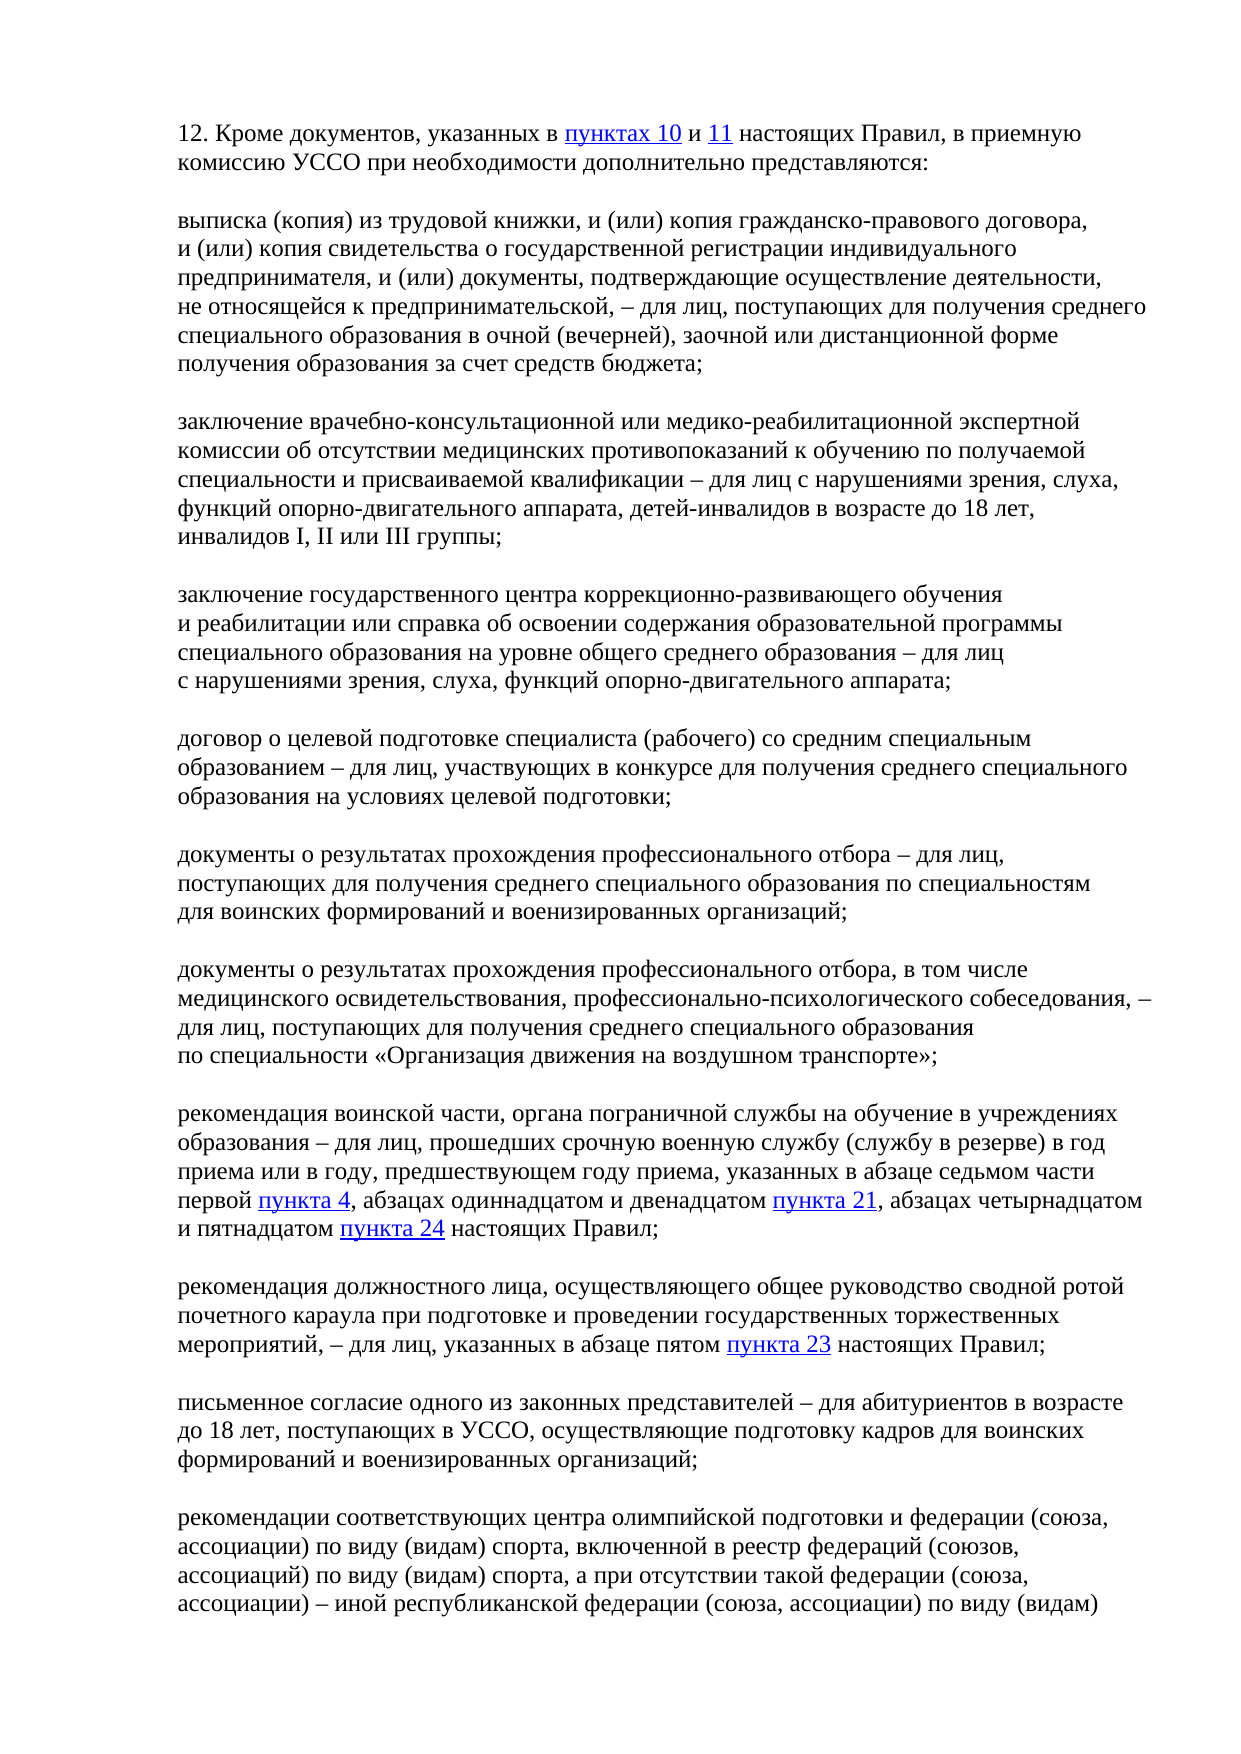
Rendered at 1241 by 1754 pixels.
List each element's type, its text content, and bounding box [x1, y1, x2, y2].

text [177, 1502, 1152, 1617]
text рекомендация должностного лица, осуществляющего общее руководство сводной ротой почетного караула при подготовке и проведении государственных торжественных мероприятий, – для лиц, указанных в абзаце пятом пункта 23 настоящих Правил; [177, 1271, 1152, 1358]
text письменное согласие одного из законных представителей – для абитуриентов в возрасте до 18 лет, поступающих в УССО, осуществляющие подготовку кадров для воинских формирований и военизированных организаций; [177, 1387, 1152, 1473]
text 12. Кроме документов, указанных в пунктах 10 и 11 настоящих Правил, в приемную комиссию УССО при необходимости дополнительно представляются: [177, 118, 1152, 176]
text документы о результатах прохождения профессионального отбора, в том числе медицинского освидетельствования, профессионально-психологического собеседования, – для лиц, поступающих для получения среднего специального образования по специальности «Организация движения на воздушном транспорте»; [177, 954, 1152, 1069]
text документы о результатах прохождения профессионального отбора – для лиц, поступающих для получения среднего специального образования по специальностям для воинских формирований и военизированных организаций; [177, 839, 1152, 925]
text заключение врачебно-консультационной или медико-реабилитационной экспертной комиссии об отсутствии медицинских противопоказаний к обучению по получаемой специальности и присваиваемой квалификации – для лиц с нарушениями зрения, слуха, функций опорно-двигательного аппарата, детей-инвалидов в возрасте до 18 лет, инвалидов I, II или III группы; [177, 406, 1152, 550]
text заключение государственного центра коррекционно-развивающего обучения и реабилитации или справка об освоении содержания образовательной программы специального образования на уровне общего среднего образования – для лиц с нарушениями зрения, слуха, функций опорно-двигательного аппарата; [177, 579, 1152, 694]
text договор о целевой подготовке специалиста (рабочего) со средним специальным образованием – для лиц, участвующих в конкурсе для получения среднего специального образования на условиях целевой подготовки; [177, 723, 1152, 810]
text рекомендация воинской части, органа пограничной службы на обучение в учреждениях образования – для лиц, прошедших срочную военную службу (службу в резерве) в год приема или в году, предшествующем году приема, указанных в абзаце седьмом части первой пункта 4, абзацах одиннадцатом и двенадцатом пункта 21, абзацах четырнадцатом и пятнадцатом пункта 24 настоящих Правил; [177, 1098, 1152, 1242]
text выписка (копия) из трудовой книжки, и (или) копия гражданско-правового договора, и (или) копия свидетельства о государственной регистрации индивидуального предпринимателя, и (или) документы, подтверждающие осуществление деятельности, не относящейся к предпринимательской, – для лиц, поступающих для получения среднего специального образования в очной (вечерней), заочной или дистанционной форме получения образования за счет средств бюджета; [177, 205, 1152, 377]
